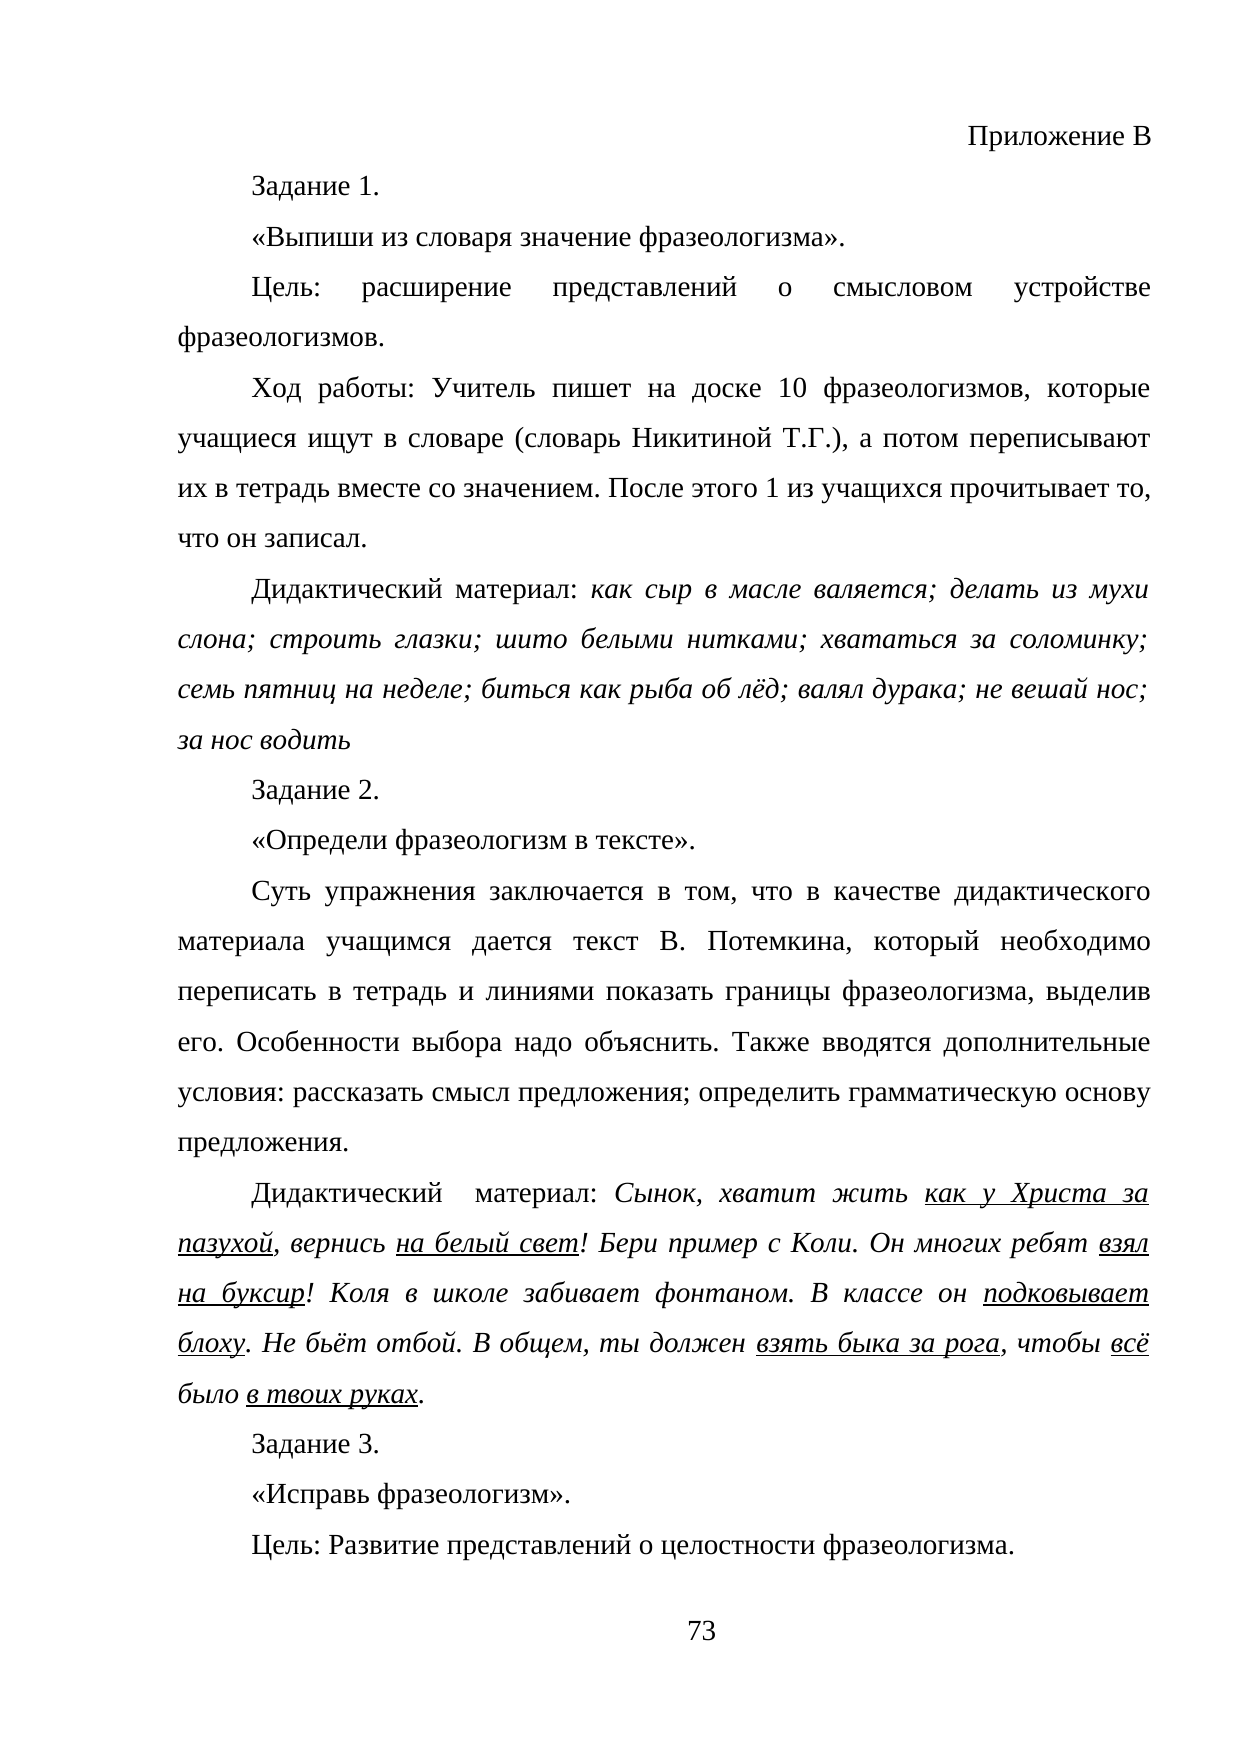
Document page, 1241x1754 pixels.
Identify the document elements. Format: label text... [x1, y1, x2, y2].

text Цель: Развитие представлений о целостности фразеологизма. [177, 1527, 1152, 1560]
text Дидактический материал: как сыр в масле валяется; делать из мухи слона; строить глазки; шито белыми нитками; хвататься за соломинку; семь пятниц на неделе; биться как рыба об лёд; валял дурака; не вешай нос; за нос водить [177, 571, 1152, 755]
text «Определи фразеологизм в тексте». [177, 822, 1152, 856]
text Приложение В [177, 118, 1152, 152]
text Цель: расширение представлений о смысловом устройстве фразеологизмов. [177, 269, 1152, 353]
text «Выпиши из словаря значение фразеологизма». [177, 219, 1152, 252]
text Задание 3. [177, 1426, 1152, 1460]
text Задание 2. [177, 772, 1152, 806]
text Ход работы: Учитель пишет на доске 10 фразеологизмов, которые учащиеся ищут в словаре (словарь Никитиной Т.Г.), а потом переписывают их в тетрадь вместе со значением. После этого 1 из учащихся прочитывает то, что он записал. [177, 370, 1152, 554]
text Суть упражнения заключается в том, что в качестве дидактического материала учащимся дается текст В. Потемкина, который необходимо переписать в тетрадь и линиями показать границы фразеологизма, выделив его. Особенности выбора надо объяснить. Также вводятся дополнительные условия: рассказать смысл предложения; определить грамматическую основу предложения. [177, 873, 1152, 1158]
text Дидактический материал: Сынок, хватит жить как у Христа за пазухой, вернись на белый свет! Бери пример с Коли. Он многих ребят взял на буксир! Коля в школе забивает фонтаном. В классе он подковывает блоху. Не бьёт отбой. В общем, ты должен взять быка за рога, чтобы всё было в твоих руках. [177, 1175, 1152, 1409]
text «Исправь фразеологизм». [177, 1477, 1152, 1510]
text Задание 1. [177, 168, 1152, 202]
